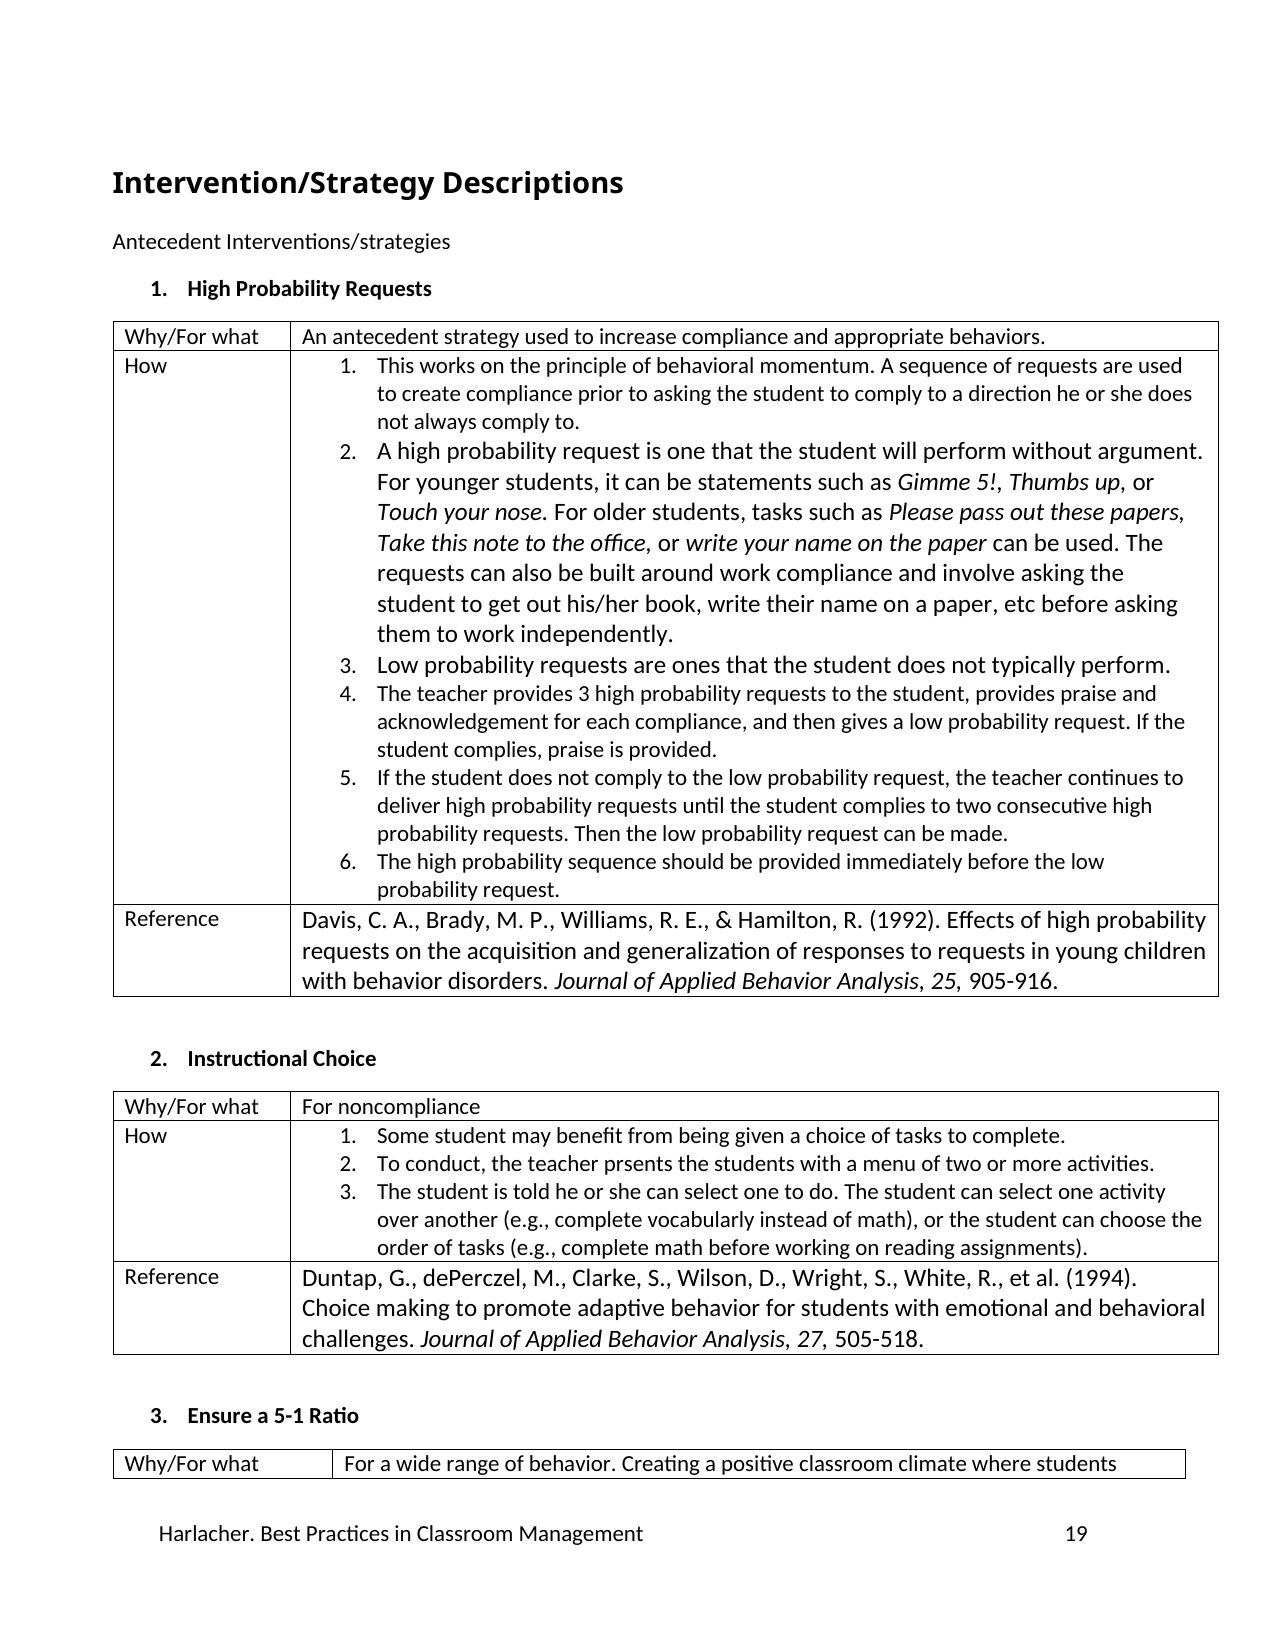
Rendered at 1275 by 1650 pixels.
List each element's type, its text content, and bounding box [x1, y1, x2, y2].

table_header Why/For what [114, 1450, 332, 1477]
list Ensure a 5-1 Ratio [150, 1402, 1162, 1429]
table_cell Reference [114, 905, 290, 996]
table_header Why/For what [114, 322, 290, 350]
subtitle Intervention/Strategy Descriptions [112, 162, 1162, 202]
list High Probability Requests [150, 274, 1162, 302]
table_cell Some student may benefit from being given a choice of tasks to complete. To conduct, the teacher prsents the students with a menu of two or more activities. The student is told he or she can select one to do. The student can select one activity over another (e.g., complete vocabularly instead of math), or the student can choose the order of tasks (e.g., complete math before working on reading assignments). [291, 1121, 1218, 1261]
table_cell Duntap, G., dePerczel, M., Clarke, S., Wilson, D., Wright, S., White, R., et al. (1994). Choice making to promote adaptive behavior for students with emotional and behavioral challenges. Journal of Applied Behavior Analysis, 27, 505-518. [291, 1262, 1218, 1354]
table_header Why/For what [114, 1092, 290, 1120]
table_cell This works on the principle of behavioral momentum. A sequence of requests are used to create compliance prior to asking the student to comply to a direction he or she does not always comply to. A high probability request is one that the student will perform without argument. For younger students, it can be statements such as Gimme 5!, Thumbs up, or Touch your nose. For older students, tasks such as Please pass out these papers, Take this note to the office, or write your name on the paper can be used. The requests can also be built around work compliance and involve asking the student to get out his/her book, write their name on a paper, etc before asking them to work independently. Low probability requests are ones that the student does not typically perform. The teacher provides 3 high probability requests to the student, provides praise and acknowledgement for each compliance, and then gives a low probability request. If the student complies, praise is provided. If the student does not comply to the low probability request, the teacher continues to deliver high probability requests until the student complies to two consecutive high probability requests. Then the low probability request can be made. The high probability sequence should be provided immediately before the low probability request. [291, 351, 1218, 903]
table_cell How [114, 351, 290, 903]
table_header An antecedent strategy used to increase compliance and appropriate behaviors. [291, 322, 1218, 350]
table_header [333, 1450, 1185, 1477]
table_cell Reference [114, 1262, 290, 1354]
text Antecedent Interventions/strategies [112, 227, 1162, 255]
table_cell Davis, C. A., Brady, M. P., Williams, R. E., & Hamilton, R. (1992). Effects of high probability requests on the acquisition and generalization of responses to requests in young children with behavior disorders. Journal of Applied Behavior Analysis, 25, 905-916. [291, 905, 1218, 996]
table_cell How [114, 1121, 290, 1261]
list Instructional Choice [150, 1044, 1162, 1072]
table_header For noncompliance [291, 1092, 1218, 1120]
